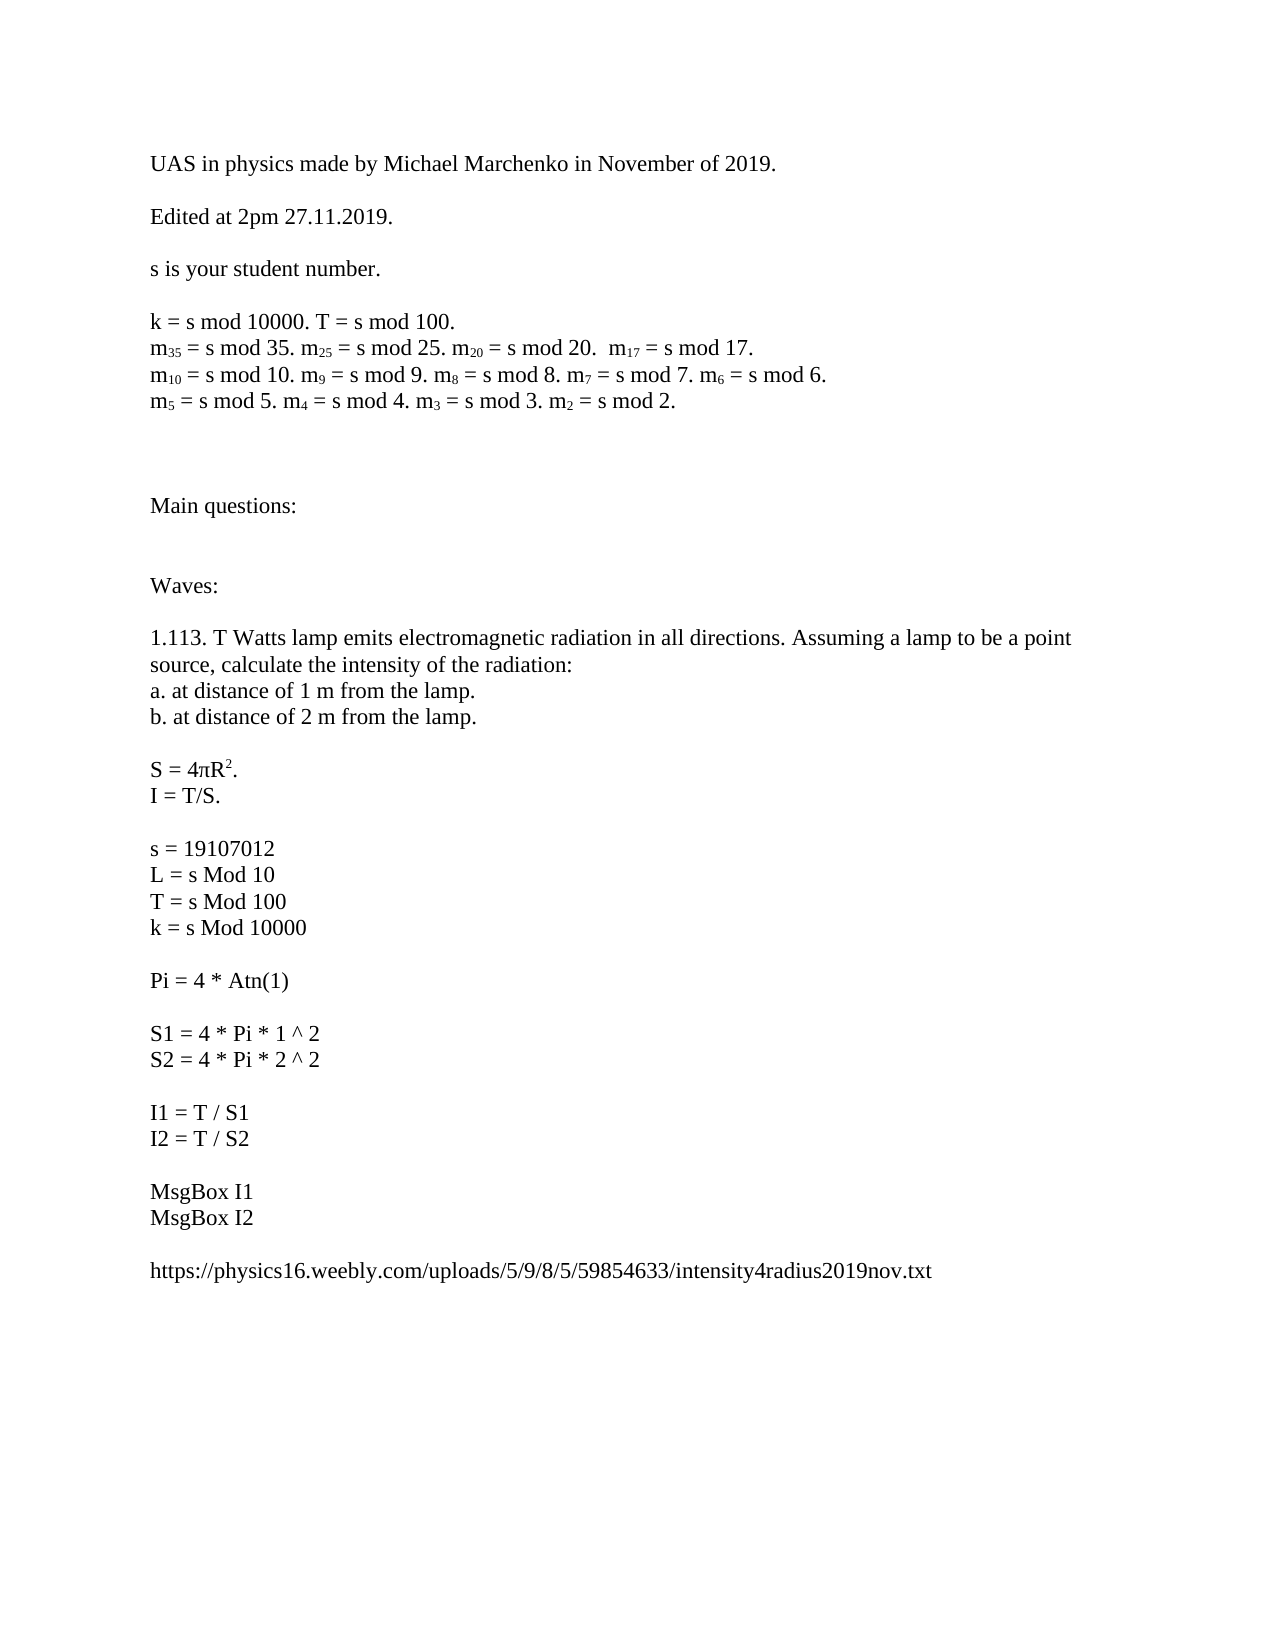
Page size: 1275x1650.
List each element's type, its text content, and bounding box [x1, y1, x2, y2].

text m35 = s mod 35. m25 = s mod 25. m20 = s mod 20. m17 = s mod 17. [150, 334, 1125, 361]
text Edited at 2pm 27.11.2019. [150, 203, 1125, 229]
text I2 = T / S2 [150, 1125, 1125, 1151]
text m5 = s mod 5. m4 = s mod 4. m3 = s mod 3. m2 = s mod 2. [150, 387, 1125, 413]
text MsgBox I2 [150, 1204, 1125, 1231]
text S1 = 4 * Pi * 1 ^ 2 [150, 1020, 1125, 1046]
text L = s Mod 10 [150, 862, 1125, 888]
text I1 = T / S1 [150, 1099, 1125, 1125]
text s = 19107012 [150, 835, 1125, 862]
text S = 4πR2. [150, 756, 1125, 782]
text Pi = 4 * Atn(1) [150, 967, 1125, 993]
text a. at distance of 1 m from the lamp. [150, 677, 1125, 703]
text k = s Mod 10000 [150, 914, 1125, 941]
text I = T/S. [150, 782, 1125, 809]
text Main questions: [150, 493, 1125, 519]
text k = s mod 10000. T = s mod 100. [150, 308, 1125, 334]
text T = s Mod 100 [150, 888, 1125, 914]
text MsgBox I1 [150, 1178, 1125, 1204]
text UAS in physics made by Michael Marchenko in November of 2019. [150, 150, 1125, 176]
text https://physics16.weebly.com/uploads/5/9/8/5/59854633/intensity4radius2019nov.txt [150, 1257, 1125, 1283]
text b. at distance of 2 m from the lamp. [150, 703, 1125, 730]
text s is your student number. [150, 255, 1125, 282]
text m10 = s mod 10. m9 = s mod 9. m8 = s mod 8. m7 = s mod 7. m6 = s mod 6. [150, 361, 1125, 387]
text 1.113. T Watts lamp emits electromagnetic radiation in all directions. Assuming a lamp to be a point source, calculate the intensity of the radiation: [150, 624, 1125, 677]
text S2 = 4 * Pi * 2 ^ 2 [150, 1046, 1125, 1072]
text Waves: [150, 572, 1125, 598]
